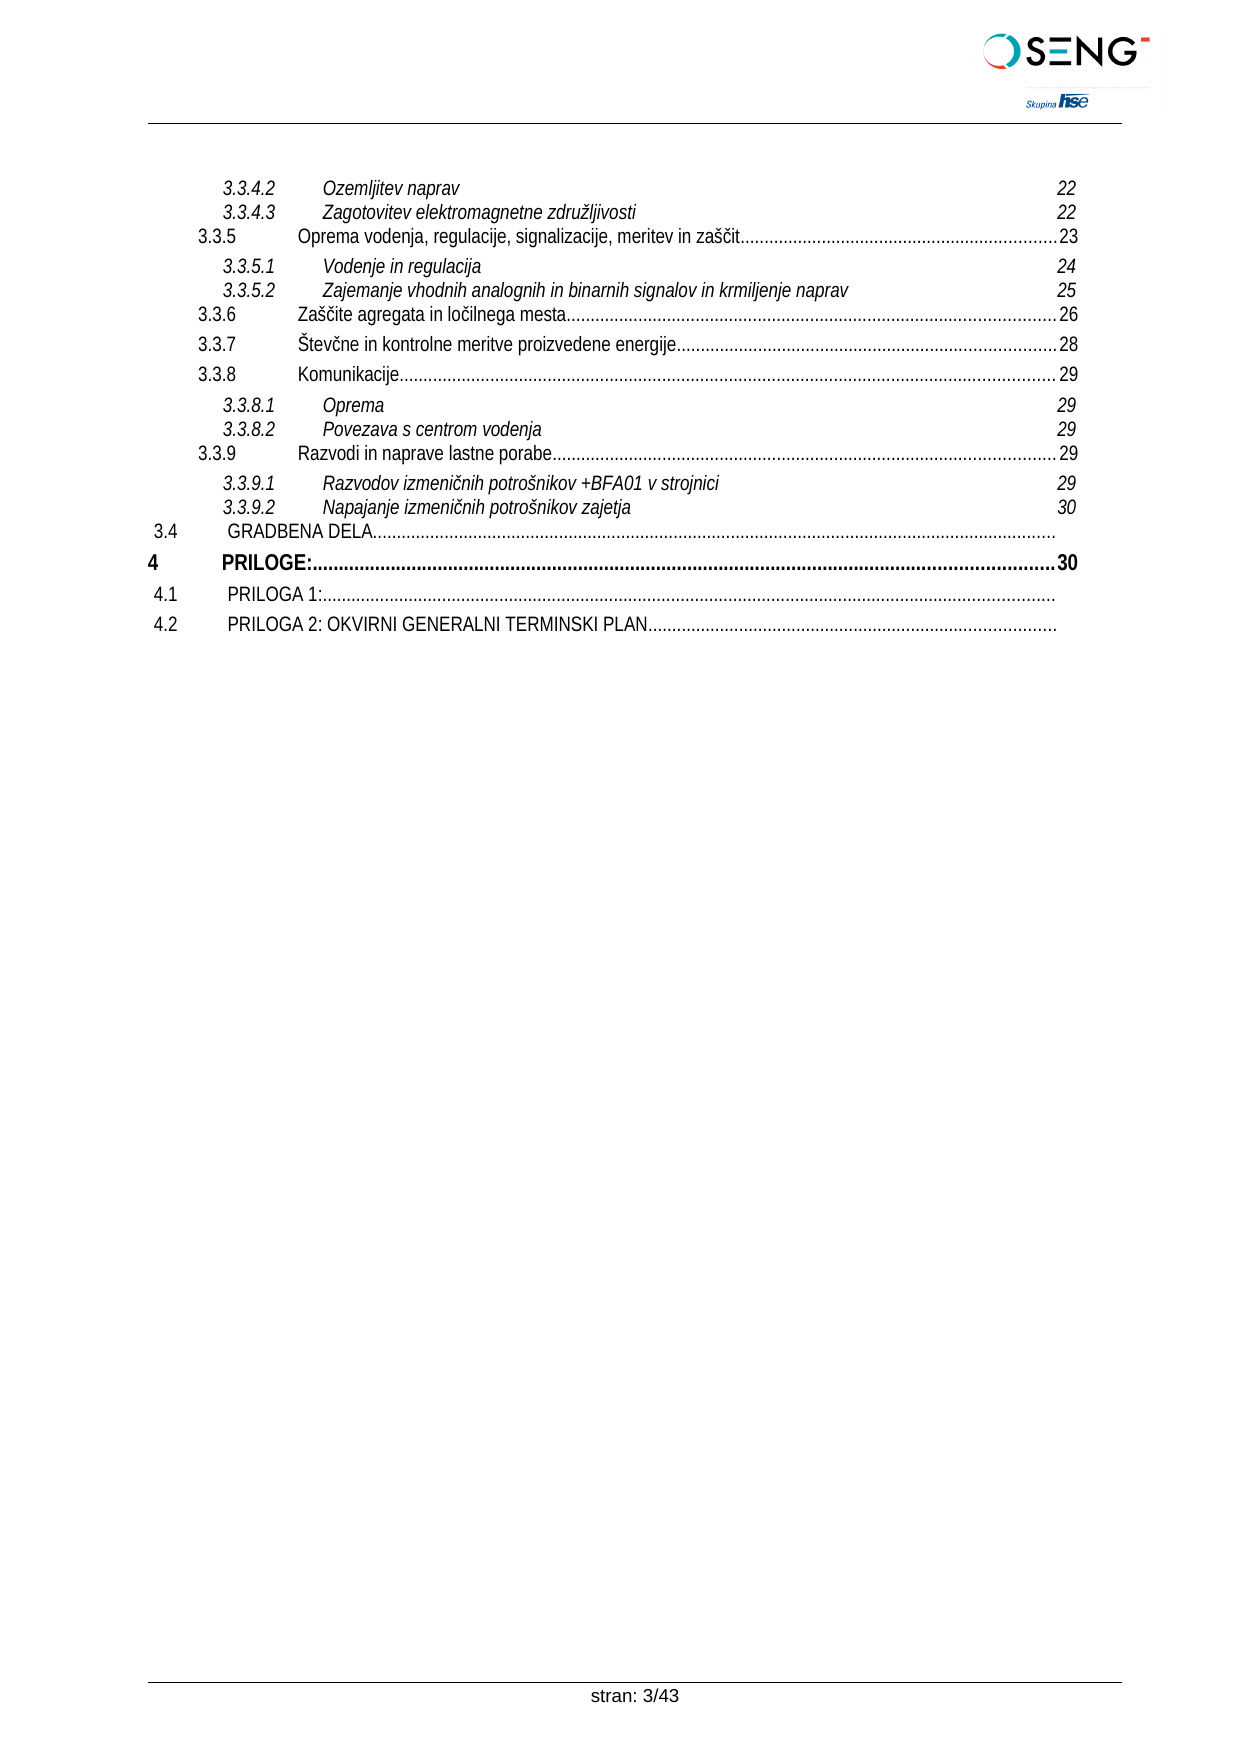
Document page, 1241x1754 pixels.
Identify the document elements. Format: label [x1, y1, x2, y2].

picture [968, 31, 1165, 112]
